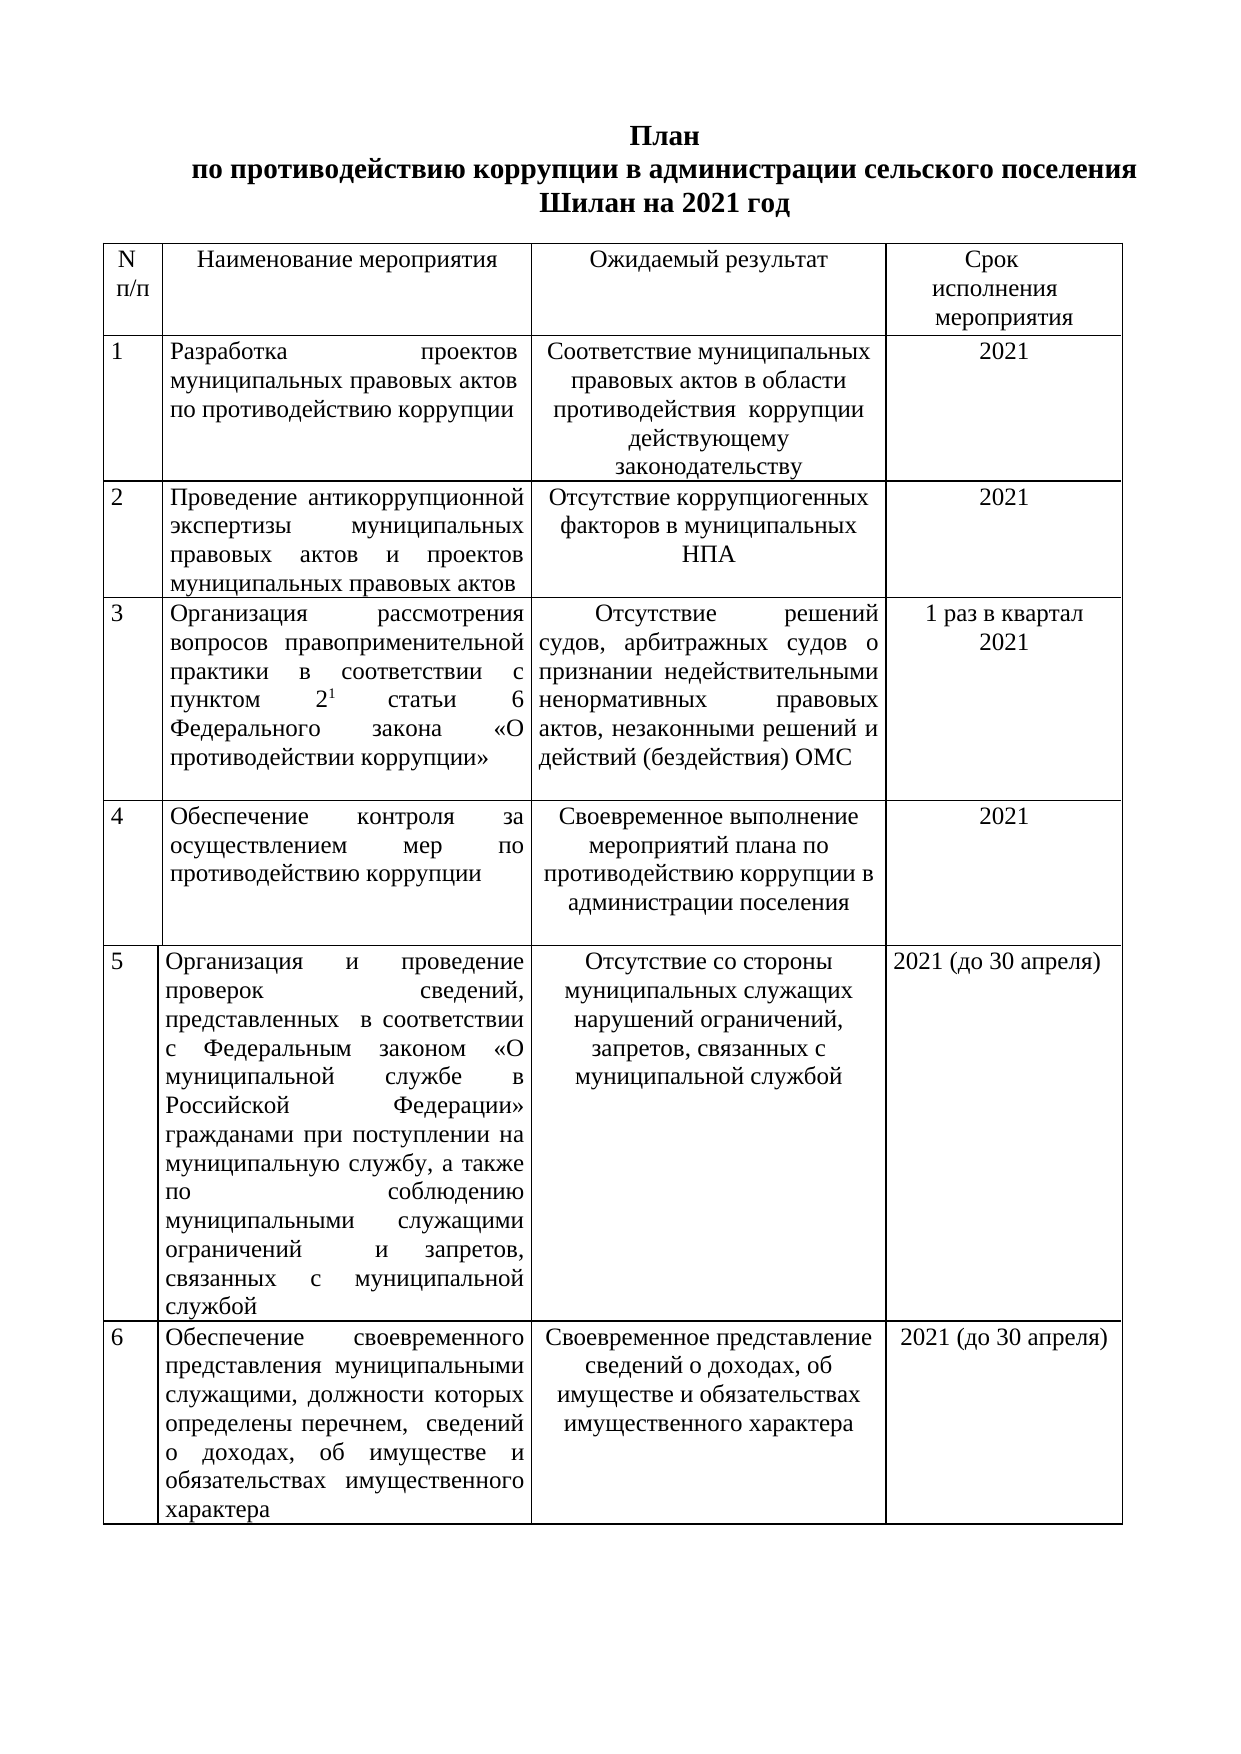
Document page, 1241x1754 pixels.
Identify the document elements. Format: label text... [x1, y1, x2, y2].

table_cell 2021 [887, 480, 1122, 597]
table_cell Своевременное выполнение мероприятий плана по противодействию коррупции в администрации поселения [532, 801, 885, 945]
table_cell Обеспечение контроля за осуществлением мер по противодействию коррупции [163, 801, 531, 945]
table_cell 4 [104, 801, 162, 945]
table_cell Отсутствие решений судов, арбитражных судов о признании недействительными ненормативных правовых актов, незаконными решений и действий (бездействия) ОМС [532, 598, 885, 799]
table_cell Организация рассмотрения вопросов правоприменительной практики в соответствии с пунктом 21 статьи 6 Федерального закона «О противодействии коррупции» [163, 598, 531, 799]
table_header Ожидаемый результат [532, 244, 885, 335]
text План [177, 118, 1152, 152]
table_header N п/п [104, 244, 162, 335]
table_cell 1 [104, 336, 162, 480]
table_cell Проведение антикоррупционной экспертизы муниципальных правовых актов и проектов муниципальных правовых актов [163, 482, 531, 597]
table_cell 2 [104, 482, 162, 597]
table_cell 2021 [887, 335, 1122, 480]
table_header Наименование мероприятия [163, 244, 531, 335]
table_header Срок исполнения мероприятия [887, 244, 1122, 335]
table_cell Разработка проектов муниципальных правовых актов по противодействию коррупции [163, 336, 531, 480]
table_cell 2021 (до 30 апреля) [887, 945, 1122, 1320]
table_cell Обеспечение своевременного представления муниципальными служащими, должности которых определены перечнем, сведений о доходах, об имуществе и обязательствах имущественного характера [159, 1322, 531, 1523]
table_cell 2021 (до 30 апреля) [887, 1320, 1122, 1523]
table_cell 3 [104, 598, 162, 799]
table_cell Организация и проведение проверок сведений, представленных в соответствии с Федеральным законом «О муниципальной службе в Российской Федерации» гражданами при поступлении на муниципальную службу, а также по соблюдению муниципальными служащими ограничений и запретов, связанных с муниципальной службой [159, 946, 531, 1320]
table_cell 6 [104, 1322, 157, 1523]
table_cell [532, 1322, 885, 1523]
table_cell Отсутствие коррупциогенных факторов в муниципальных НПА [532, 482, 885, 597]
table_cell 2021 [887, 800, 1122, 945]
text по противодействию коррупции в администрации сельского поселения Шилан на 2021 год [177, 152, 1152, 219]
table_cell Соответствие муниципальных правовых актов в области противодействия коррупции действующему законодательству [532, 336, 885, 480]
table_cell 5 [104, 946, 157, 1320]
table_cell Отсутствие со стороны муниципальных служащих нарушений ограничений, запретов, связанных с муниципальной службой [532, 946, 885, 1320]
table_cell 1 раз в квартал 2021 [887, 597, 1122, 799]
